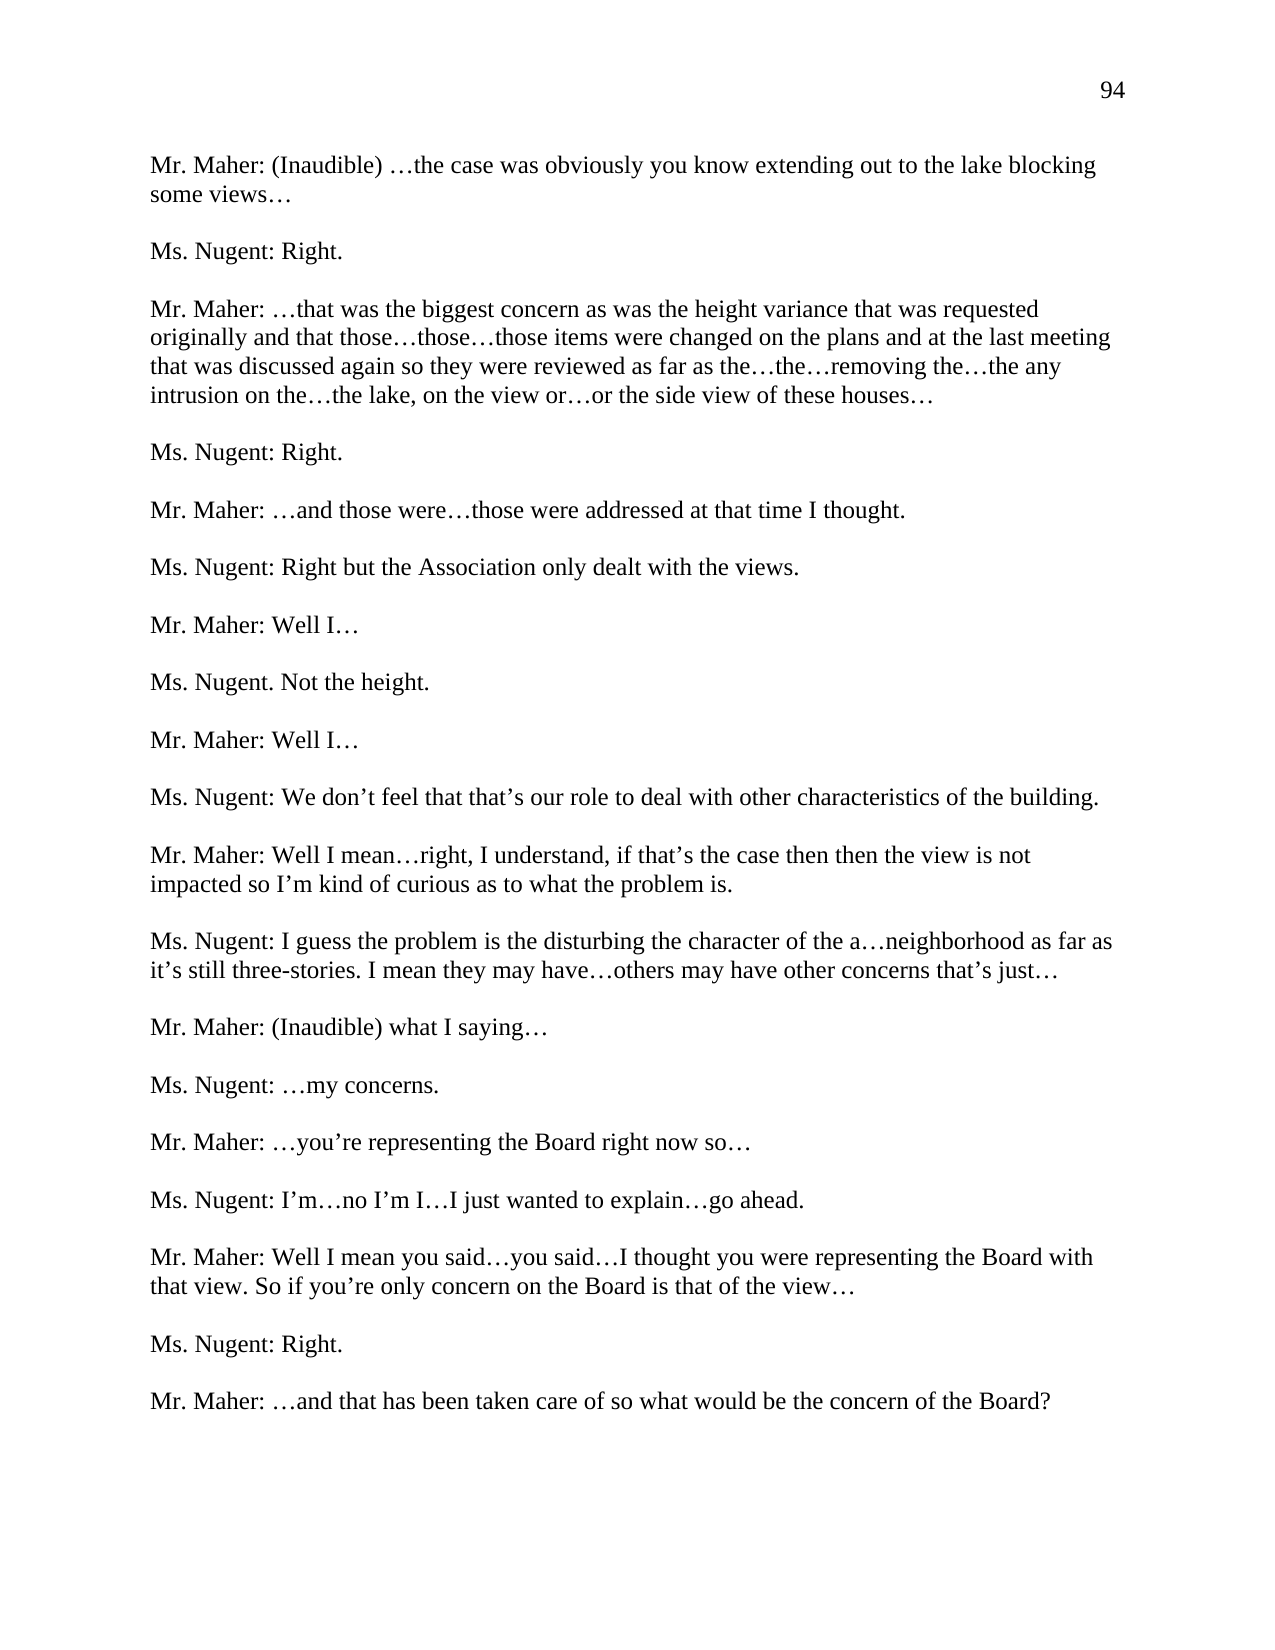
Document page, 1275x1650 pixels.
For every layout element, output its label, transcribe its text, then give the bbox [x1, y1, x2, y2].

text Ms. Nugent: We don’t feel that that’s our role to deal with other characteristics of the building. [150, 782, 1125, 811]
text Mr. Maher: Well I mean…right, I understand, if that’s the case then then the view is not impacted so I’m kind of curious as to what the problem is. [150, 840, 1125, 897]
text Mr. Maher: Well I… [150, 725, 1125, 754]
text Ms. Nugent: Right. [150, 437, 1125, 466]
text Mr. Maher: …and those were…those were addressed at that time I thought. [150, 495, 1125, 524]
text Ms. Nugent: Right. [150, 1329, 1125, 1357]
text Mr. Maher: …and that has been taken care of so what would be the concern of the Board? [150, 1386, 1125, 1415]
text Ms. Nugent. Not the height. [150, 667, 1125, 696]
text Mr. Maher: …that was the biggest concern as was the height variance that was requested originally and that those…those…those items were changed on the plans and at the last meeting that was discussed again so they were reviewed as far as the…the…removing the…the any intrusion on the…the lake, on the view or…or the side view of these houses… [150, 294, 1125, 409]
text Ms. Nugent: I guess the problem is the disturbing the character of the a…neighborhood as far as it’s still three-stories. I mean they may have…others may have other concerns that’s just… Mr. Maher: (Inaudible) what I saying… [150, 926, 1125, 1070]
text Ms. Nugent: Right but the Association only dealt with the views. [150, 552, 1125, 581]
text Ms. Nugent: I’m…no I’m I…I just wanted to explain…go ahead. [150, 1185, 1125, 1214]
text Mr. Maher: Well I… [150, 610, 1125, 639]
text Ms. Nugent: …my concerns. [150, 1070, 1125, 1127]
text Mr. Maher: (Inaudible) …the case was obviously you know extending out to the lake blocking some views… [150, 150, 1125, 207]
text Ms. Nugent: Right. [150, 236, 1125, 265]
text Mr. Maher: …you’re representing the Board right now so… [150, 1127, 1125, 1156]
text Mr. Maher: Well I mean you said…you said…I thought you were representing the Board with that view. So if you’re only concern on the Board is that of the view… [150, 1242, 1125, 1300]
